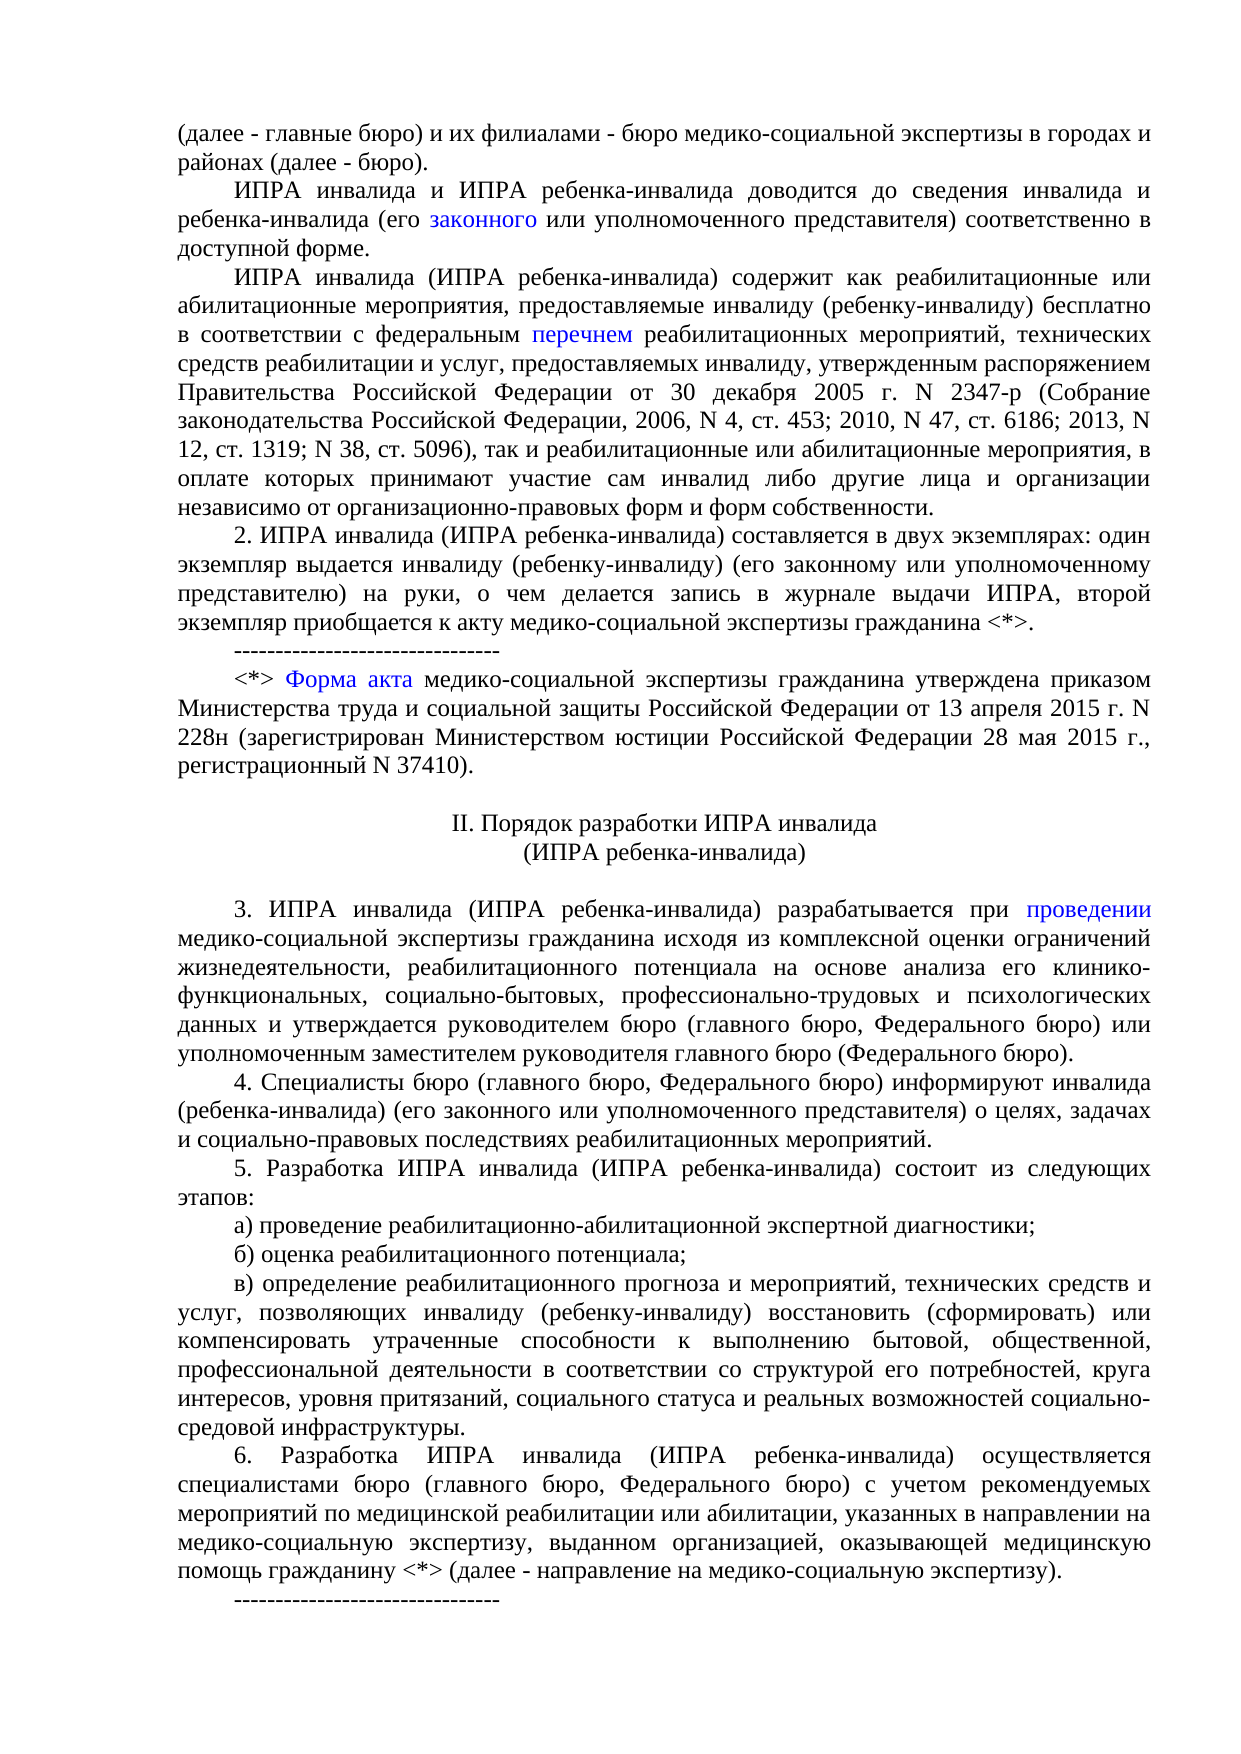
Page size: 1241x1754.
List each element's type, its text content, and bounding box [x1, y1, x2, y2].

text ИПРА инвалида (ИПРА ребенка-инвалида) содержит как реабилитационные или абилитационные мероприятия, предоставляемые инвалиду (ребенку-инвалиду) бесплатно в соответствии с федеральным перечнем реабилитационных мероприятий, технических средств реабилитации и услуг, предоставляемых инвалиду, утвержденным распоряжением Правительства Российской Федерации от 30 декабря 2005 г. N 2347-р (Собрание законодательства Российской Федерации, 2006, N 4, ст. 453; 2010, N 47, ст. 6186; 2013, N 12, ст. 1319; N 38, ст. 5096), так и реабилитационные или абилитационные мероприятия, в оплате которых принимают участие сам инвалид либо другие лица и организации независимо от организационно-правовых форм и форм собственности. [177, 262, 1152, 521]
text -------------------------------- [177, 1584, 1152, 1613]
text в) определение реабилитационного прогноза и мероприятий, технических средств и услуг, позволяющих инвалиду (ребенку-инвалиду) восстановить (сформировать) или компенсировать утраченные способности к выполнению бытовой, общественной, профессиональной деятельности в соответствии со структурой его потребностей, круга интересов, уровня притязаний, социального статуса и реальных возможностей социально-средовой инфраструктуры. [177, 1268, 1152, 1441]
text б) оценка реабилитационного потенциала; [177, 1239, 1152, 1268]
text а) проведение реабилитационно-абилитационной экспертной диагностики; [177, 1211, 1152, 1239]
text 6. Разработка ИПРА инвалида (ИПРА ребенка-инвалида) осуществляется специалистами бюро (главного бюро, Федерального бюро) с учетом рекомендуемых мероприятий по медицинской реабилитации или абилитации, указанных в направлении на медико-социальную экспертизу, выданном организацией, оказывающей медицинскую помощь гражданину <*> (далее - направление на медико-социальную экспертизу). [177, 1441, 1152, 1584]
text 2. ИПРА инвалида (ИПРА ребенка-инвалида) составляется в двух экземплярах: один экземпляр выдается инвалиду (ребенку-инвалиду) (его законному или уполномоченному представителю) на руки, о чем делается запись в журнале выдачи ИПРА, второй экземпляр приобщается к акту медико-социальной экспертизы гражданина <*>. [177, 521, 1152, 636]
text -------------------------------- [177, 636, 1152, 664]
text 3. ИПРА инвалида (ИПРА ребенка-инвалида) разрабатывается при проведении медико-социальной экспертизы гражданина исходя из комплексной оценки ограничений жизнедеятельности, реабилитационного потенциала на основе анализа его клинико-функциональных, социально-бытовых, профессионально-трудовых и психологических данных и утверждается руководителем бюро (главного бюро, Федерального бюро) или уполномоченным заместителем руководителя главного бюро (Федерального бюро). [177, 894, 1152, 1067]
text 4. Специалисты бюро (главного бюро, Федерального бюро) информируют инвалида (ребенка-инвалида) (его законного или уполномоченного представителя) о целях, задачах и социально-правовых последствиях реабилитационных мероприятий. [177, 1067, 1152, 1153]
text 5. Разработка ИПРА инвалида (ИПРА ребенка-инвалида) состоит из следующих этапов: [177, 1153, 1152, 1211]
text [177, 118, 1152, 176]
text (ИПРА ребенка-инвалида) [177, 837, 1152, 866]
text ИПРА инвалида и ИПРА ребенка-инвалида доводится до сведения инвалида и ребенка-инвалида (его законного или уполномоченного представителя) соответственно в доступной форме. [177, 176, 1152, 262]
text <*> Форма акта медико-социальной экспертизы гражданина утверждена приказом Министерства труда и социальной защиты Российской Федерации от 13 апреля 2015 г. N 228н (зарегистрирован Министерством юстиции Российской Федерации 28 мая 2015 г., регистрационный N 37410). [177, 664, 1152, 779]
text II. Порядок разработки ИПРА инвалида [177, 808, 1152, 837]
